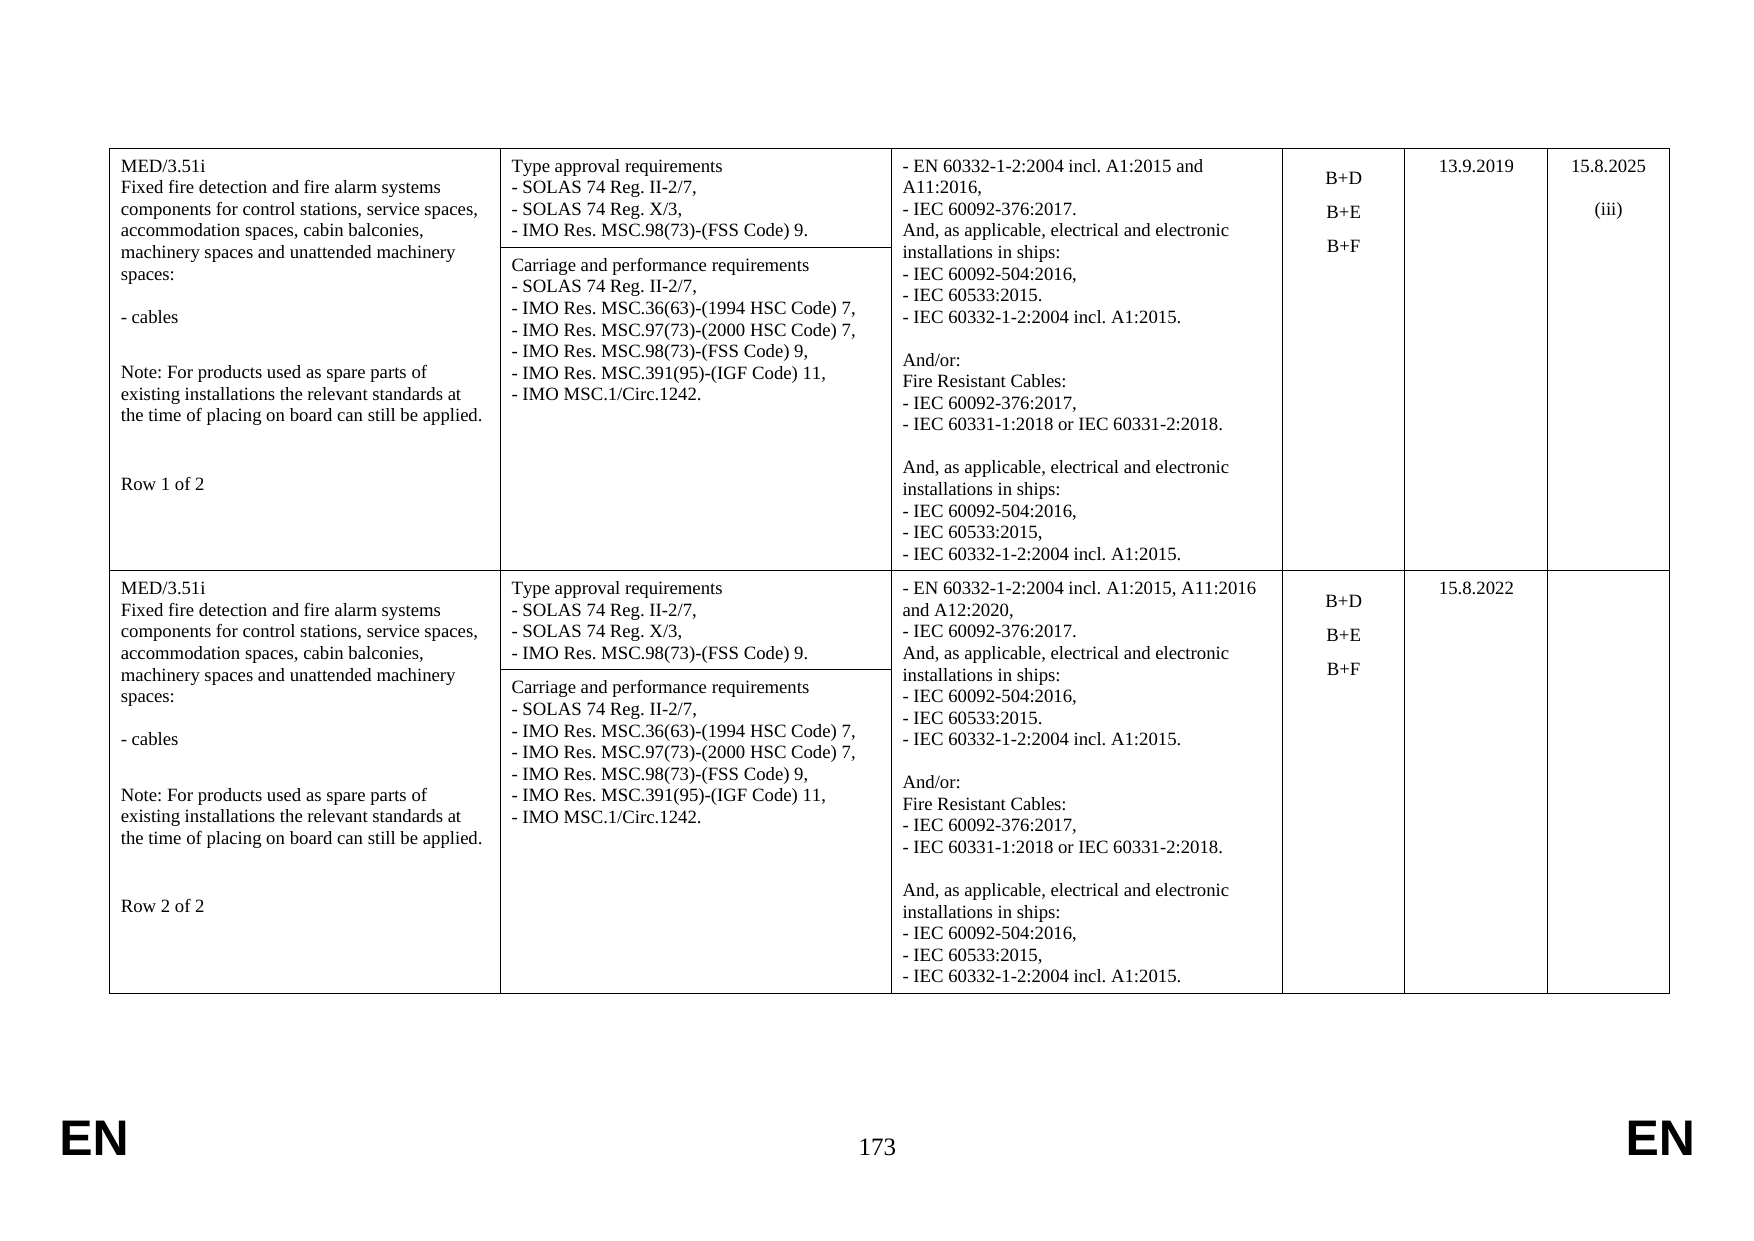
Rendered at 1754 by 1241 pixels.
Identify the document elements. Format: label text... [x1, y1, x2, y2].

table_header 15.8.2025 (iii) [1548, 149, 1669, 570]
table_header MED/3.51i Fixed fire detection and fire alarm systems components for control stations, service spaces, accommodation spaces, cabin balconies, machinery spaces and unattended machinery spaces: - cables Note: For products used as spare parts of existing installations the relevant standards at the time of placing on board can still be applied. Row 1 of 2 [110, 149, 500, 570]
table_cell Type approval requirements - SOLAS 74 Reg. II-2/7, - SOLAS 74 Reg. X/3, - IMO Res. MSC.98(73)-(FSS Code) 9. [501, 571, 891, 669]
table_header 13.9.2019 [1405, 149, 1547, 570]
table_cell Carriage and performance requirements - SOLAS 74 Reg. II-2/7, - IMO Res. MSC.36(63)-(1994 HSC Code) 7, - IMO Res. MSC.97(73)-(2000 HSC Code) 7, - IMO Res. MSC.98(73)-(FSS Code) 9, - IMO Res. MSC.391(95)-(IGF Code) 11, - IMO MSC.1/Circ.1242. [501, 248, 891, 570]
table_cell - EN 60332-1-2:2004 incl. A1:2015, A11:2016 and A12:2020, - IEC 60092-376:2017. And, as applicable, electrical and electronic installations in ships: - IEC 60092-504:2016, - IEC 60533:2015. - IEC 60332-1-2:2004 incl. A1:2015. And/or: Fire Resistant Cables: - IEC 60092-376:2017, - IEC 60331-1:2018 or IEC 60331-2:2018. And, as applicable, electrical and electronic installations in ships: - IEC 60092-504:2016, - IEC 60533:2015, - IEC 60332-1-2:2004 incl. A1:2015. [892, 571, 1282, 993]
table_cell Carriage and performance requirements - SOLAS 74 Reg. II-2/7, - IMO Res. MSC.36(63)-(1994 HSC Code) 7, - IMO Res. MSC.97(73)-(2000 HSC Code) 7, - IMO Res. MSC.98(73)-(FSS Code) 9, - IMO Res. MSC.391(95)-(IGF Code) 11, - IMO MSC.1/Circ.1242. [501, 670, 891, 993]
table_header Type approval requirements - SOLAS 74 Reg. II-2/7, - SOLAS 74 Reg. X/3, - IMO Res. MSC.98(73)-(FSS Code) 9. [501, 149, 891, 247]
table_cell [1548, 571, 1669, 993]
table_cell MED/3.51i Fixed fire detection and fire alarm systems components for control stations, service spaces, accommodation spaces, cabin balconies, machinery spaces and unattended machinery spaces: - cables Note: For products used as spare parts of existing installations the relevant standards at the time of placing on board can still be applied. Row 2 of 2 [110, 571, 500, 993]
table_header - EN 60332-1-2:2004 incl. A1:2015 and A11:2016, - IEC 60092-376:2017. And, as applicable, electrical and electronic installations in ships: - IEC 60092-504:2016, - IEC 60533:2015. - IEC 60332-1-2:2004 incl. A1:2015. And/or: Fire Resistant Cables: - IEC 60092-376:2017, - IEC 60331-1:2018 or IEC 60331-2:2018. And, as applicable, electrical and electronic installations in ships: - IEC 60092-504:2016, - IEC 60533:2015, - IEC 60332-1-2:2004 incl. A1:2015. [892, 149, 1282, 570]
table_cell B+D B+E B+F [1283, 571, 1404, 993]
table_header B+D B+E B+F [1283, 149, 1404, 570]
table_cell 15.8.2022 [1405, 571, 1547, 993]
